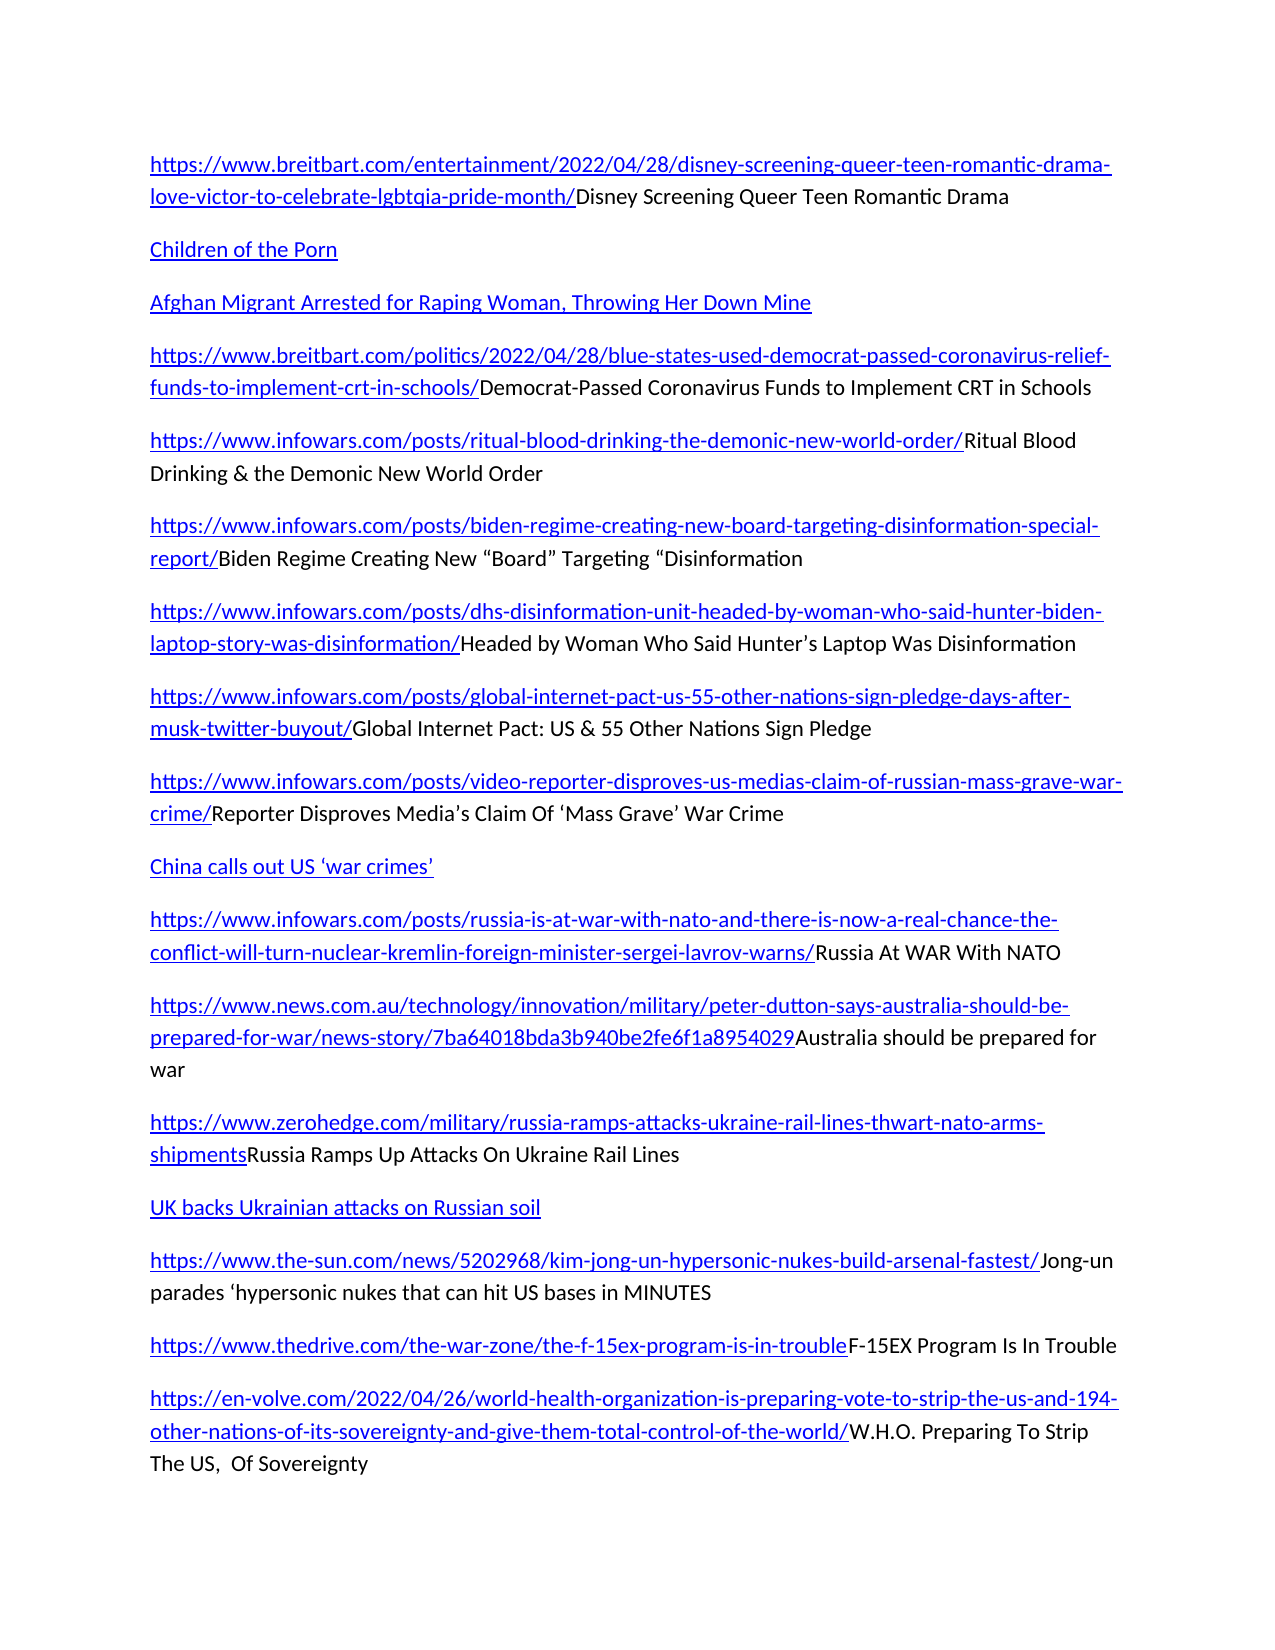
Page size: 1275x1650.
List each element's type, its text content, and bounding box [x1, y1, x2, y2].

text China calls out US ‘war crimes’ [150, 852, 1125, 881]
text https://www.infowars.com/posts/dhs-disinformation-unit-headed-by-woman-who-said-hunter-biden-laptop-story-was-disinformation/Headed by Woman Who Said Hunter’s Laptop Was Disinformation [150, 597, 1125, 657]
text https://www.infowars.com/posts/russia-is-at-war-with-nato-and-there-is-now-a-real-chance-the-conflict-will-turn-nuclear-kremlin-foreign-minister-sergei-lavrov-warns/Russia At WAR With NATO [150, 906, 1125, 966]
text https://www.infowars.com/posts/biden-regime-creating-new-board-targeting-disinformation-special-report/Biden Regime Creating New “Board” Targeting “Disinformation [150, 512, 1125, 572]
text https://www.infowars.com/posts/video-reporter-disproves-us-medias-claim-of-russian-mass-grave-war-crime/Reporter Disproves Media’s Claim Of ‘Mass Grave’ War Crime [150, 767, 1125, 827]
text https://www.infowars.com/posts/ritual-blood-drinking-the-demonic-new-world-order/Ritual Blood Drinking & the Demonic New World Order [150, 426, 1125, 487]
text https://www.breitbart.com/entertainment/2022/04/28/disney-screening-queer-teen-romantic-drama-love-victor-to-celebrate-lgbtqia-pride-month/Disney Screening Queer Teen Romantic Drama [150, 150, 1125, 210]
text UK backs Ukrainian attacks on Russian soil [150, 1193, 1125, 1221]
text https://www.breitbart.com/politics/2022/04/28/blue-states-used-democrat-passed-coronavirus-relief-funds-to-implement-crt-in-schools/Democrat-Passed Coronavirus Funds to Implement CRT in Schools [150, 341, 1125, 401]
text https://www.zerohedge.com/military/russia-ramps-attacks-ukraine-rail-lines-thwart-nato-arms-shipmentsRussia Ramps Up Attacks On Ukraine Rail Lines [150, 1108, 1125, 1168]
text https://www.infowars.com/posts/global-internet-pact-us-55-other-nations-sign-pledge-days-after-musk-twitter-buyout/Global Internet Pact: US & 55 Other Nations Sign Pledge [150, 682, 1125, 742]
text https://www.the-sun.com/news/5202968/kim-jong-un-hypersonic-nukes-build-arsenal-fastest/Jong-un parades ‘hypersonic nukes that can hit US bases in MINUTES [150, 1246, 1125, 1307]
text Afghan Migrant Arrested for Raping Woman, Throwing Her Down Mine [150, 288, 1125, 316]
text https://www.news.com.au/technology/innovation/military/peter-dutton-says-australia-should-be-prepared-for-war/news-story/7ba64018bda3b940be2fe6f1a8954029Australia should be prepared for war [150, 991, 1125, 1083]
text Children of the Porn [150, 235, 1125, 263]
text https://www.thedrive.com/the-war-zone/the-f-15ex-program-is-in-troubleF-15EX Program Is In Trouble [150, 1332, 1125, 1359]
text https://en-volve.com/2022/04/26/world-health-organization-is-preparing-vote-to-strip-the-us-and-194-other-nations-of-its-sovereignty-and-give-them-total-control-of-the-world/W.H.O. Preparing To Strip The US, Of Sovereignty [150, 1384, 1125, 1477]
